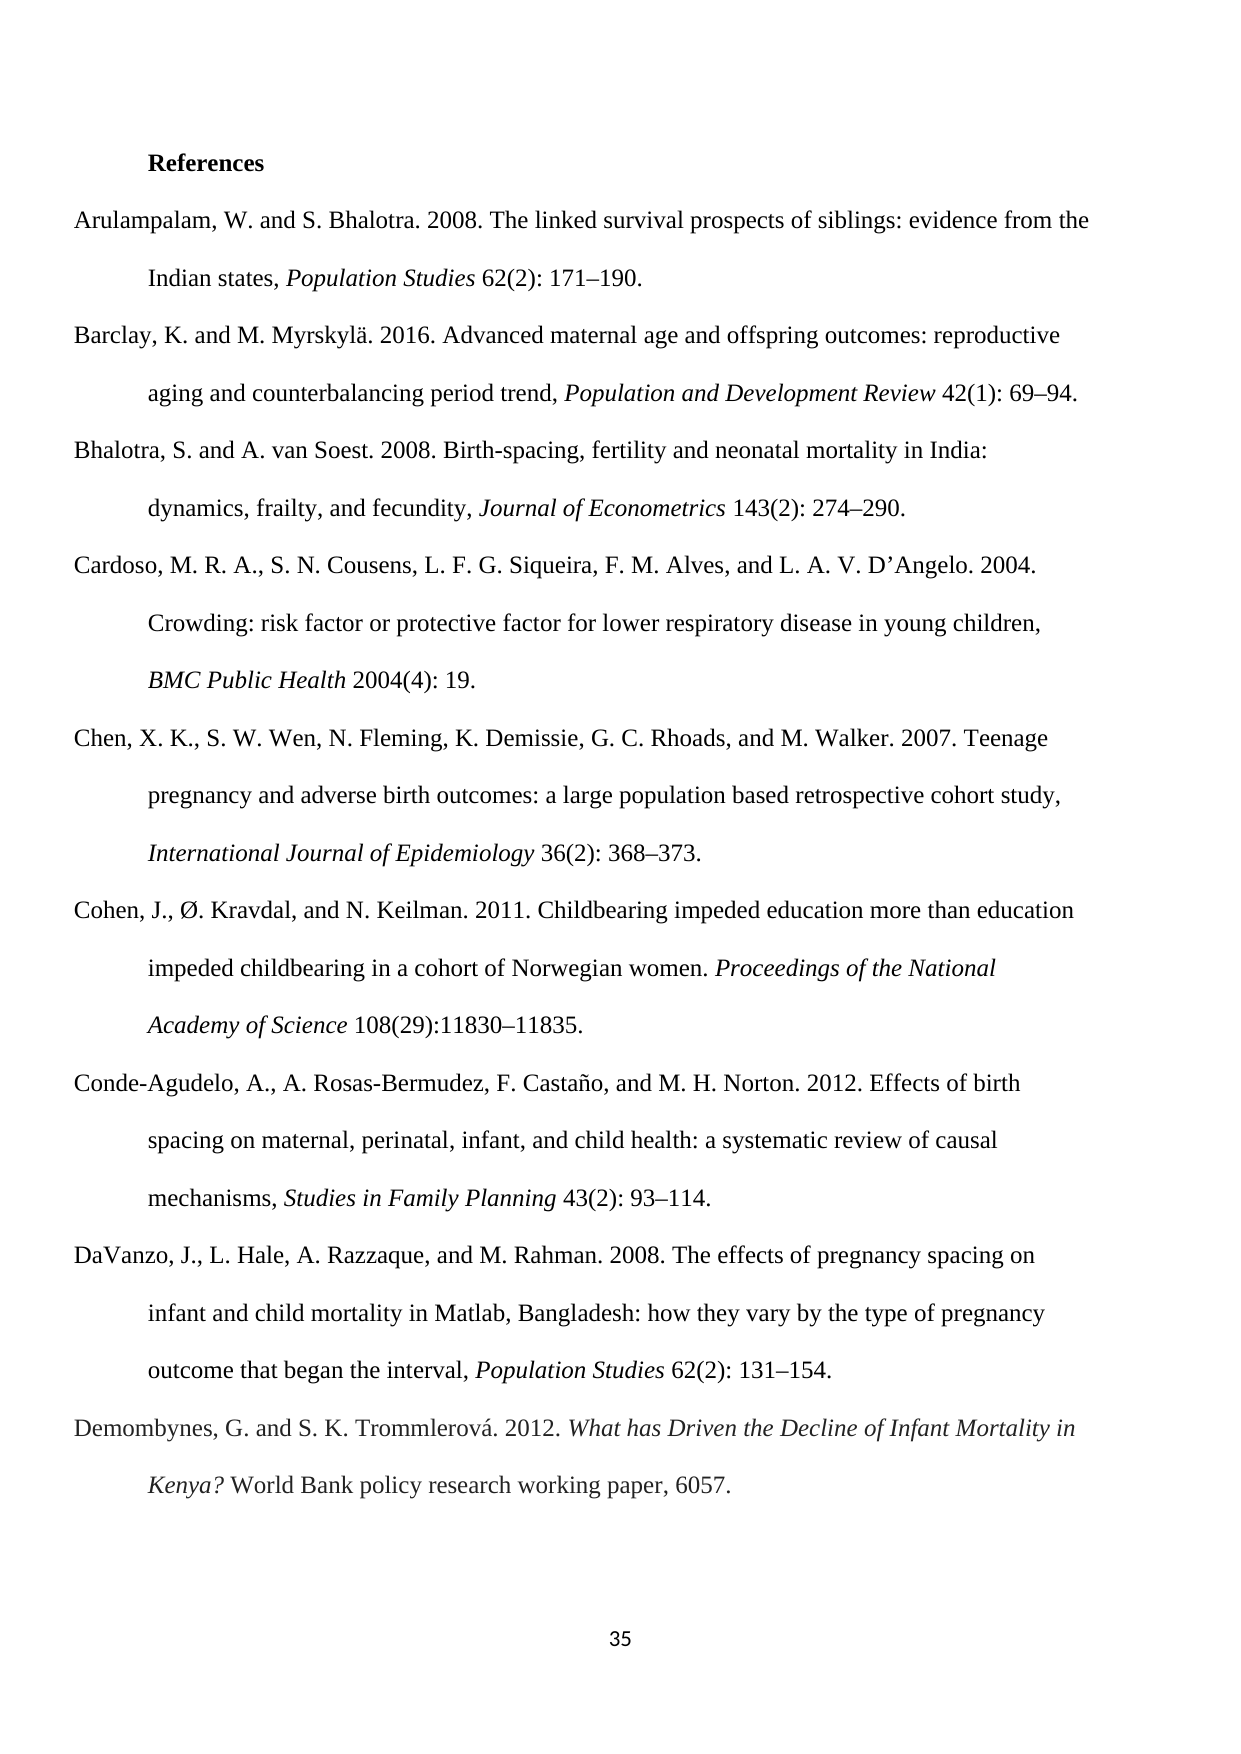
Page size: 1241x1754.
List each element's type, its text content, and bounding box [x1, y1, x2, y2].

text Barclay, K. and M. Myrskylä. 2016. Advanced maternal age and offspring outcomes: reproductive aging and counterbalancing period trend, Population and Development Review 42(1): 69–94. [74, 320, 1093, 406]
text Bhalotra, S. and A. van Soest. 2008. Birth-spacing, fertility and neonatal mortality in India: dynamics, frailty, and fecundity, Journal of Econometrics 143(2): 274–290. [74, 435, 1093, 521]
text DaVanzo, J., L. Hale, A. Razzaque, and M. Rahman. 2008. The effects of pregnancy spacing on infant and child mortality in Matlab, Bangladesh: how they vary by the type of pregnancy outcome that began the interval, Population Studies 62(2): 131–154. [74, 1240, 1093, 1384]
text Arulampalam, W. and S. Bhalotra. 2008. The linked survival prospects of siblings: evidence from the Indian states, Population Studies 62(2): 171–190. [74, 205, 1093, 291]
text Demombynes, G. and S. K. Trommlerová. 2012. What has Driven the Decline of Infant Mortality in Kenya? World Bank policy research working paper, 6057. [74, 1413, 1093, 1499]
text Conde-Agudelo, A., A. Rosas-Bermudez, F. Castaño, and M. H. Norton. 2012. Effects of birth spacing on maternal, perinatal, infant, and child health: a systematic review of causal mechanisms, Studies in Family Planning 43(2): 93–114. [74, 1068, 1093, 1211]
text Chen, X. K., S. W. Wen, N. Fleming, K. Demissie, G. C. Rhoads, and M. Walker. 2007. Teenage pregnancy and adverse birth outcomes: a large population based retrospective cohort study, International Journal of Epidemiology 36(2): 368–373. [74, 723, 1093, 866]
text References [148, 148, 1093, 176]
text Cardoso, M. R. A., S. N. Cousens, L. F. G. Siqueira, F. M. Alves, and L. A. V. D’Angelo. 2004. Crowding: risk factor or protective factor for lower respiratory disease in young children, BMC Public Health 2004(4): 19. [74, 550, 1093, 694]
text Cohen, J., Ø. Kravdal, and N. Keilman. 2011. Childbearing impeded education more than education impeded childbearing in a cohort of Norwegian women. Proceedings of the National Academy of Science 108(29):11830–11835. [74, 895, 1093, 1039]
